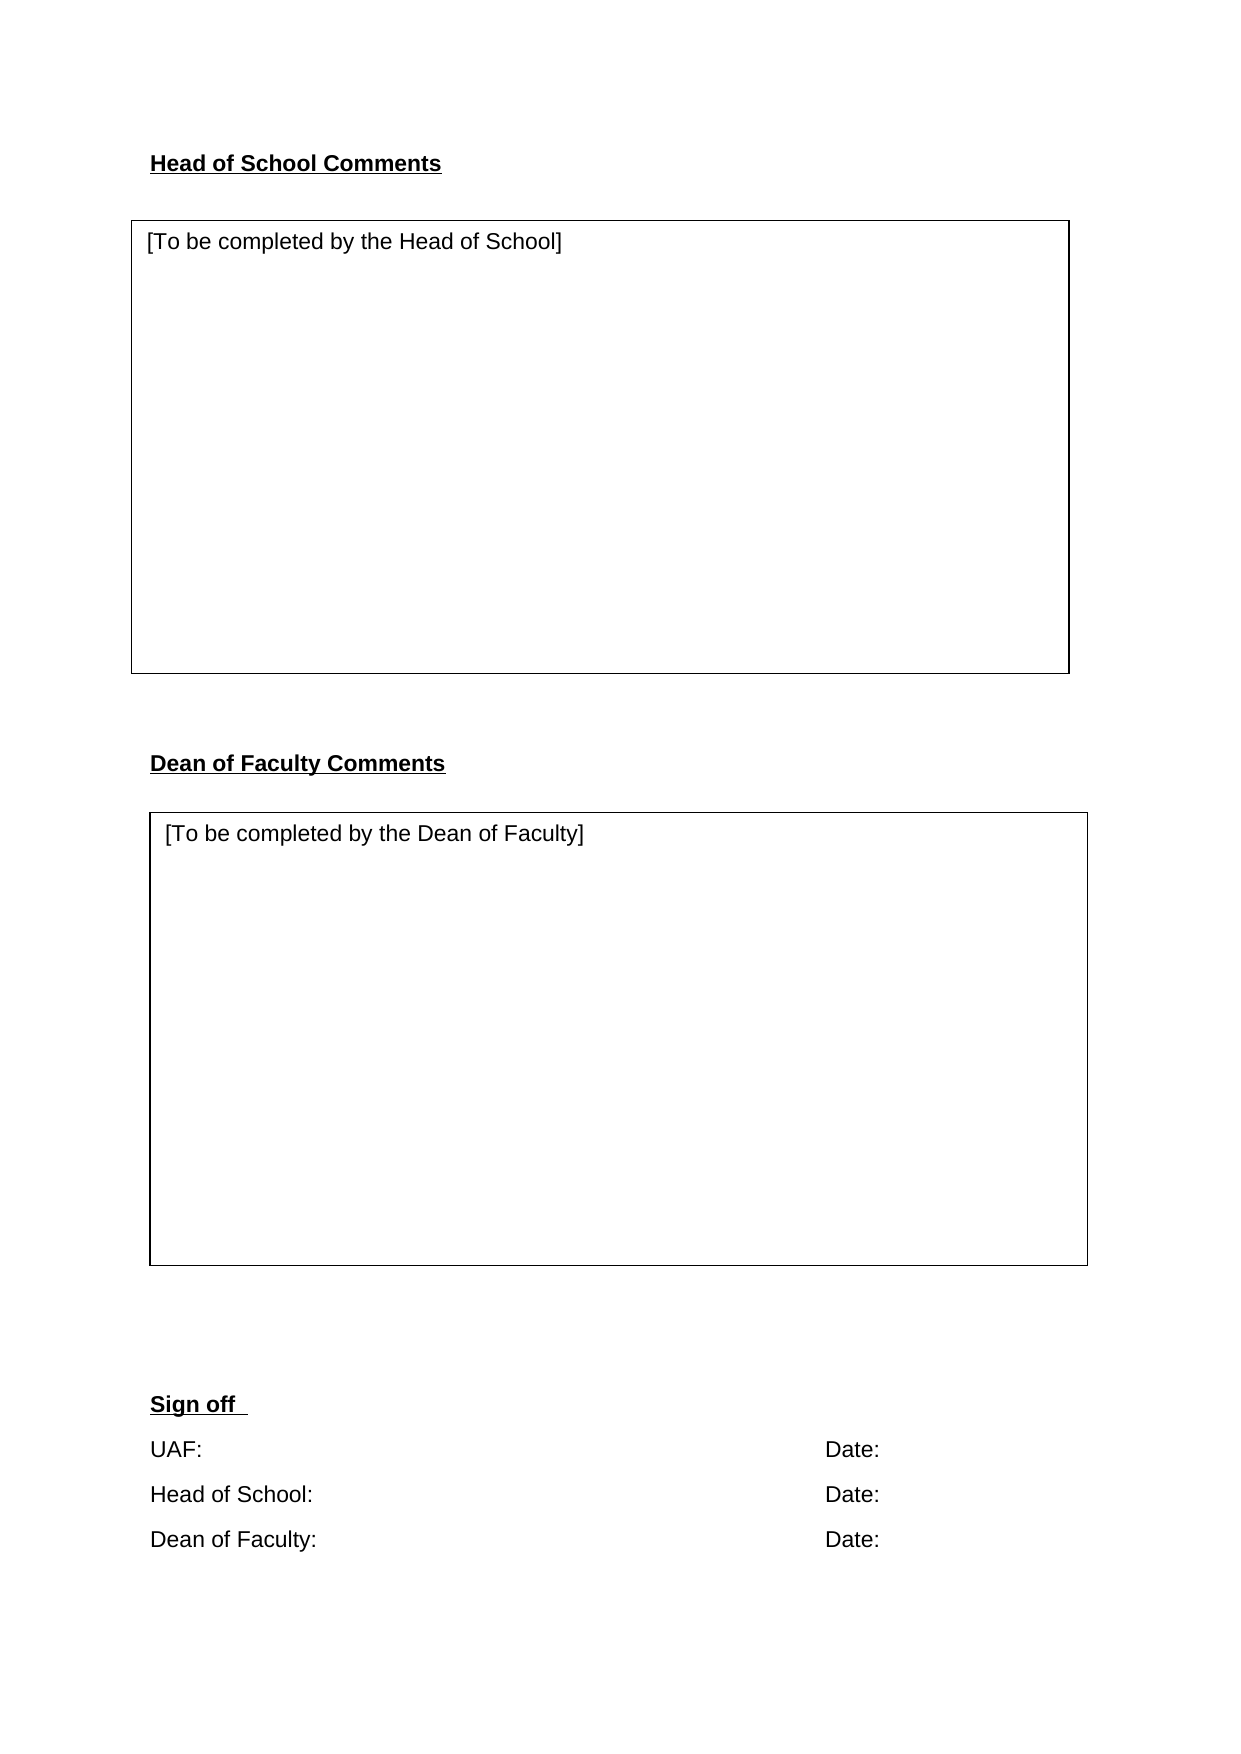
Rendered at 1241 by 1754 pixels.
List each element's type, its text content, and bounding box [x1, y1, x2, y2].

text UAF: Date: [150, 1436, 1090, 1462]
text Dean of Faculty Comments [150, 750, 1090, 776]
text Head of School: Date: [150, 1481, 1090, 1507]
text Dean of Faculty: Date: [150, 1526, 1090, 1553]
text Sign off [150, 1391, 1090, 1417]
text Head of School Comments [150, 150, 1090, 176]
